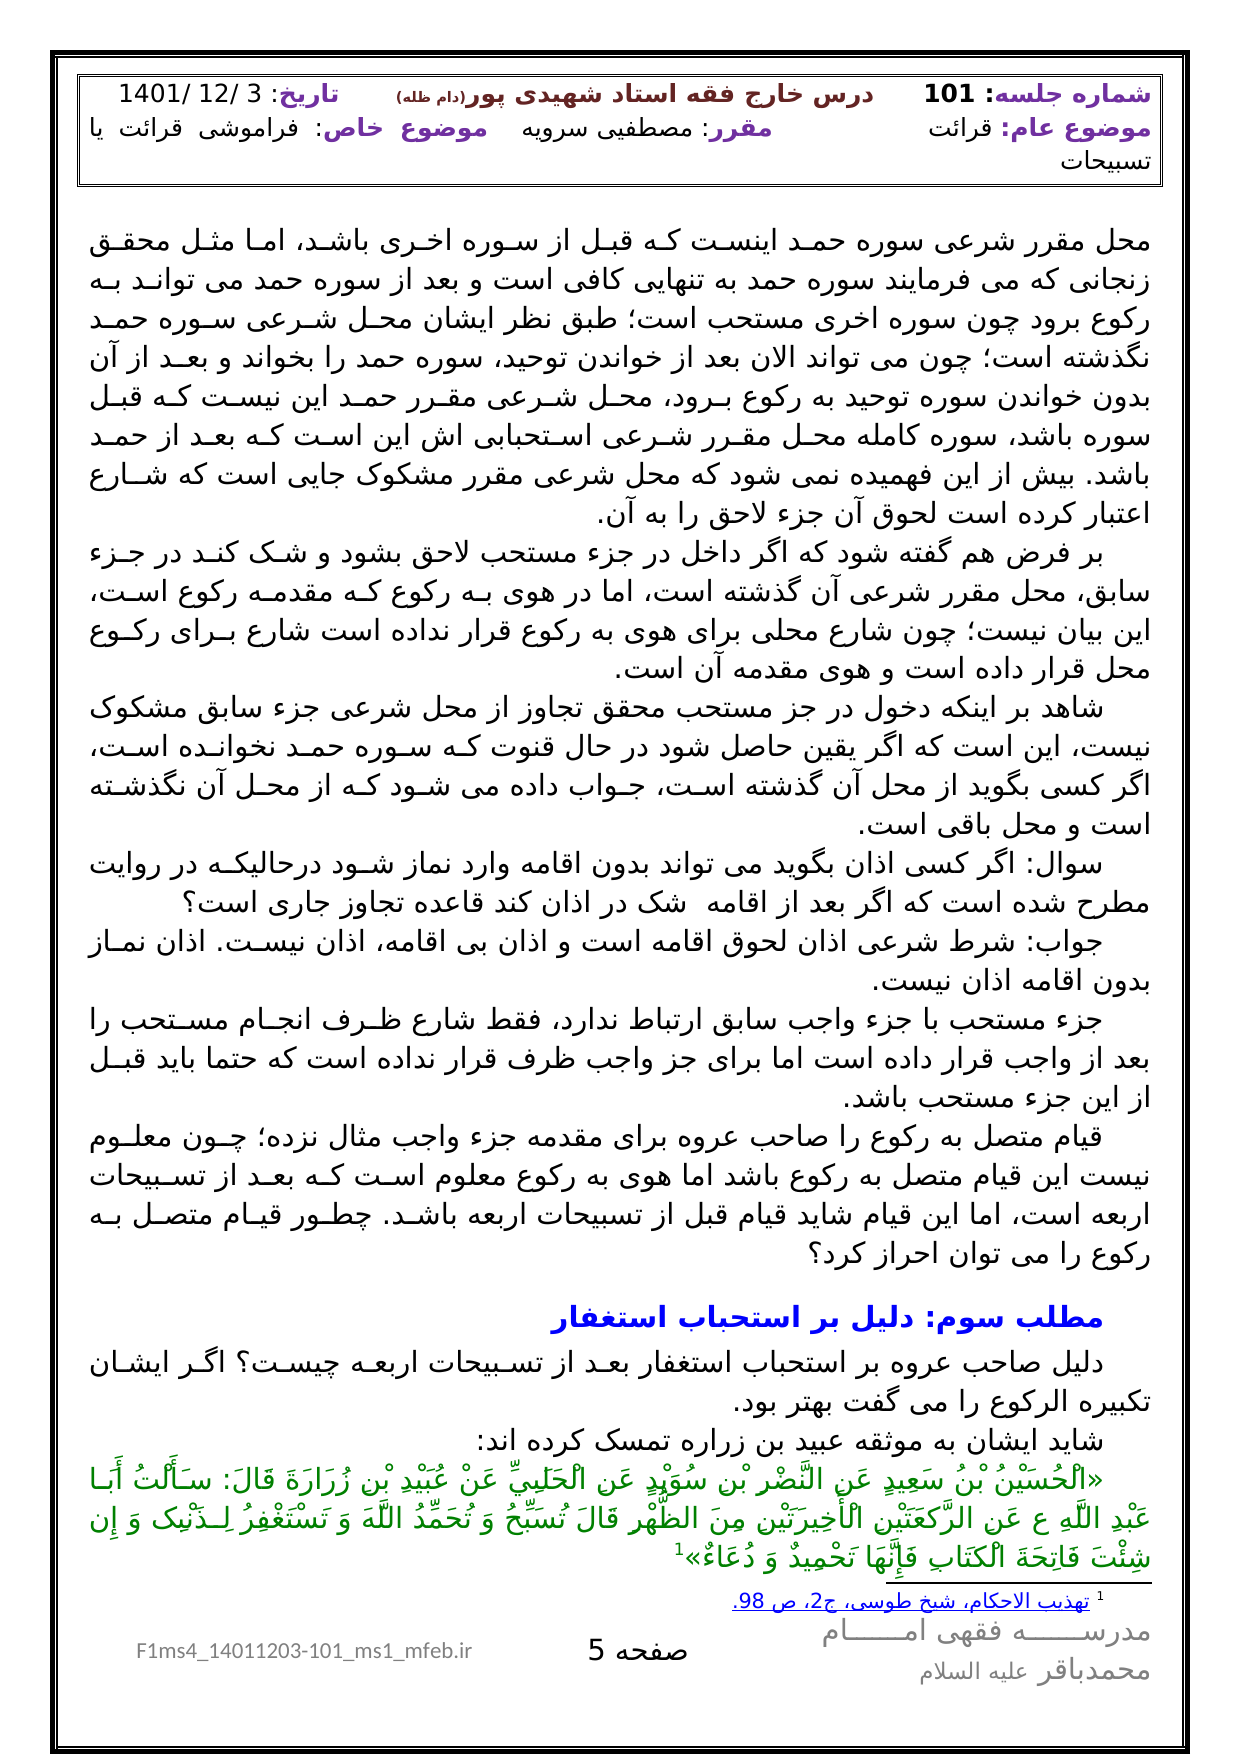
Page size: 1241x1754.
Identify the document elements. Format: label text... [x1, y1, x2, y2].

text سوال: اگر کسی اذان بگوید می تواند بدون اقامه وارد نماز شود درحالیکه در روایت مطرح شده است که اگر بعد از اقامه شک در اذان کند قاعده تجاوز جاری است؟ [89, 847, 1152, 919]
text جزء مستحب با جزء واجب سابق ارتباط ندارد، فقط شارع ظرف انجام مستحب را بعد از واجب قرار داده است اما برای جز واجب ظرف قرار نداده است که حتما باید قبل از این جزء مستحب باشد. [89, 1002, 1152, 1114]
text جواب: شرط شرعی اذان لحوق اقامه است و اذان بی اقامه، اذان نیست. اذان نماز بدون اقامه اذان نیست. [89, 924, 1152, 997]
text قیام متصل به رکوع را صاحب عروه برای مقدمه جزء واجب مثال نزده؛ چون معلوم نیست این قیام متصل به رکوع باشد اما هوی به رکوع معلوم است که بعد از تسبیحات اربعه است، اما این قیام شاید قیام قبل از تسبیحات اربعه باشد. چطور قیام متصل به رکوع را می توان احراز کرد؟ [89, 1119, 1152, 1270]
subtitle مطلب سوم: دلیل بر استحباب استغفار [89, 1300, 1152, 1334]
text «الْحُسَيْنُ بْنُ سَعِيدٍ عَنِ النَّضْرِ بْنِ سُوَيْدٍ عَنِ الْحَلَبِيِّ عَنْ عُبَيْدِ بْنِ زُرَارَةَ قَالَ: سَأَلْتُ أَبَا عَبْدِ اللَّهِ ع عَنِ الرَّکعَتَيْنِ الْأَخِيرَتَيْنِ مِنَ الظُّهْرِ قَالَ تُسَبِّحُ وَ تُحَمِّدُ اللَّهَ وَ تَسْتَغْفِرُ لِذَنْبِک وَ إِنْ شِئْتَ فَاتِحَةَ الْکتَابِ فَإِنَّهَا تَحْمِيدٌ وَ دُعَاءٌ» [89, 1462, 1152, 1574]
text دلیل صاحب عروه بر استحباب استغفار بعد از تسبیحات اربعه چیست؟ اگر ایشان تکبیره الرکوع را می گفت بهتر بود. [89, 1345, 1152, 1418]
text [89, 223, 1152, 530]
text شاهد بر اینکه دخول در جز مستحب محقق تجاوز از محل شرعی جزء‌ سابق مشکوک نیست، این است که اگر یقین حاصل شود در حال قنوت که سوره حمد نخوانده است، اگر کسی بگوید از محل آن گذشته است، جواب داده می شود که از محل آن نگذشته است و محل باقی است. [89, 691, 1152, 842]
text بر فرض هم گفته شود که اگر داخل در جزء مستحب لاحق بشود و شک کند در جزء سابق، محل مقرر شرعی آن گذشته است، اما در هوی به رکوع که مقدمه رکوع است، این بیان نیست؛ چون شارع محلی برای هوی به رکوع قرار نداده است شارع برای رکوع محل قرار داده است و هوی مقدمه آن است. [89, 535, 1152, 686]
text شاید ایشان به موثقه عبید بن زراره تمسک کرده اند: [89, 1423, 1152, 1457]
